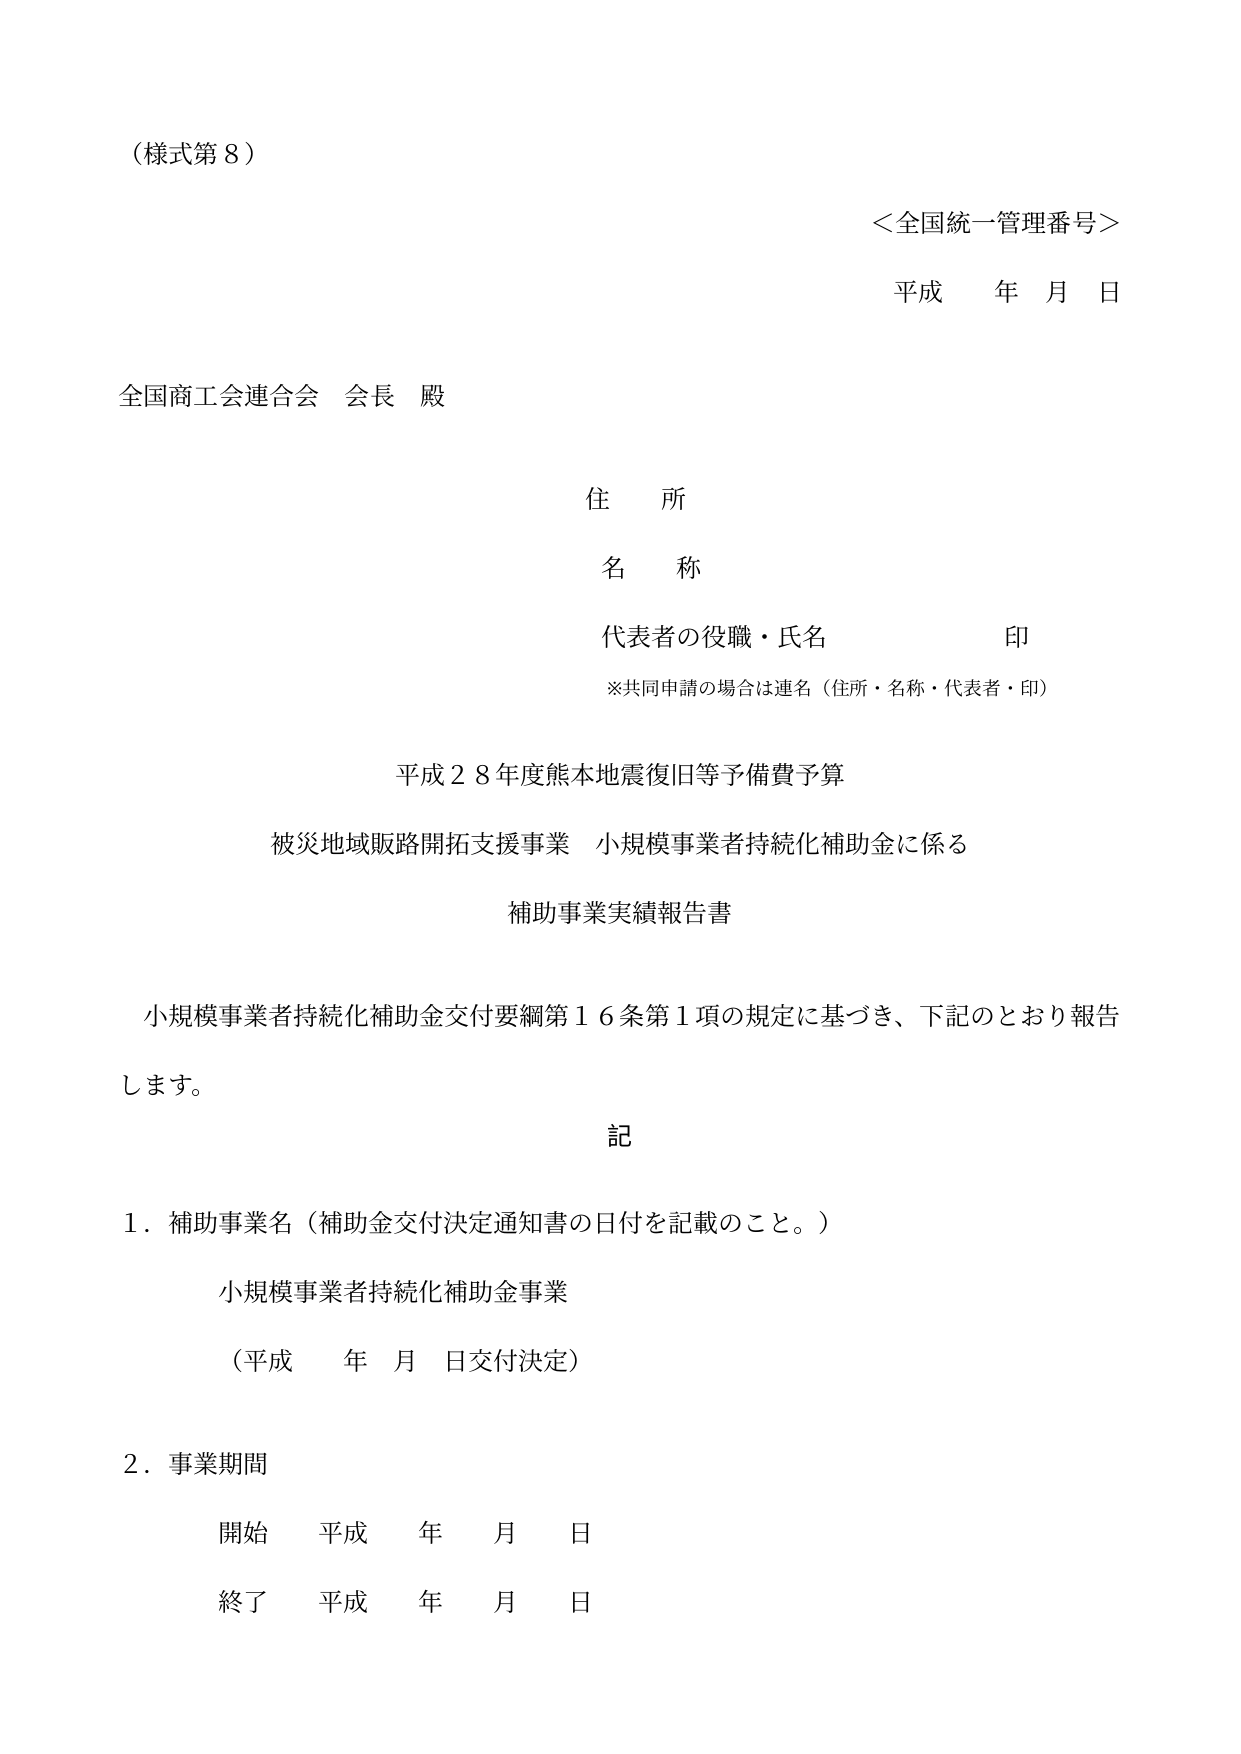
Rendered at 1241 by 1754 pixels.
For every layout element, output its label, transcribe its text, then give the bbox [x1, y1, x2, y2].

text ※共同申請の場合は連名（住所・名称・代表者・印） [118, 670, 1122, 704]
text 全国商工会連合会 会長 殿 [118, 360, 1122, 429]
text 小規模事業者持続化補助金交付要綱第１６条第１項の規定に基づき、下記のとおり報告します。 [118, 980, 1122, 1118]
text （平成 年 月 日交付決定） [118, 1325, 1122, 1394]
text 平成２８年度熊本地震復旧等予備費予算 [118, 739, 1122, 808]
text 被災地域販路開拓支援事業 小規模事業者持続化補助金に係る [118, 808, 1122, 877]
text 終了 平成 年 月 日 [118, 1567, 1122, 1636]
text 小規模事業者持続化補助金事業 [118, 1256, 1122, 1325]
text 平成 年 月 日 [118, 256, 1122, 325]
text 開始 平成 年 月 日 [118, 1498, 1122, 1567]
subtitle 記 [118, 1118, 1122, 1153]
text 住 所 [118, 463, 1122, 532]
text （様式第８） [118, 118, 1122, 187]
text 代表者の役職・氏名 印 [118, 601, 1122, 670]
text 補助事業実績報告書 [118, 877, 1122, 946]
text １．補助事業名（補助金交付決定通知書の日付を記載のこと。） [118, 1187, 1122, 1256]
text 名 称 [118, 532, 1122, 601]
text ２．事業期間 [118, 1429, 1122, 1498]
text ＜全国統一管理番号＞ [118, 187, 1122, 256]
